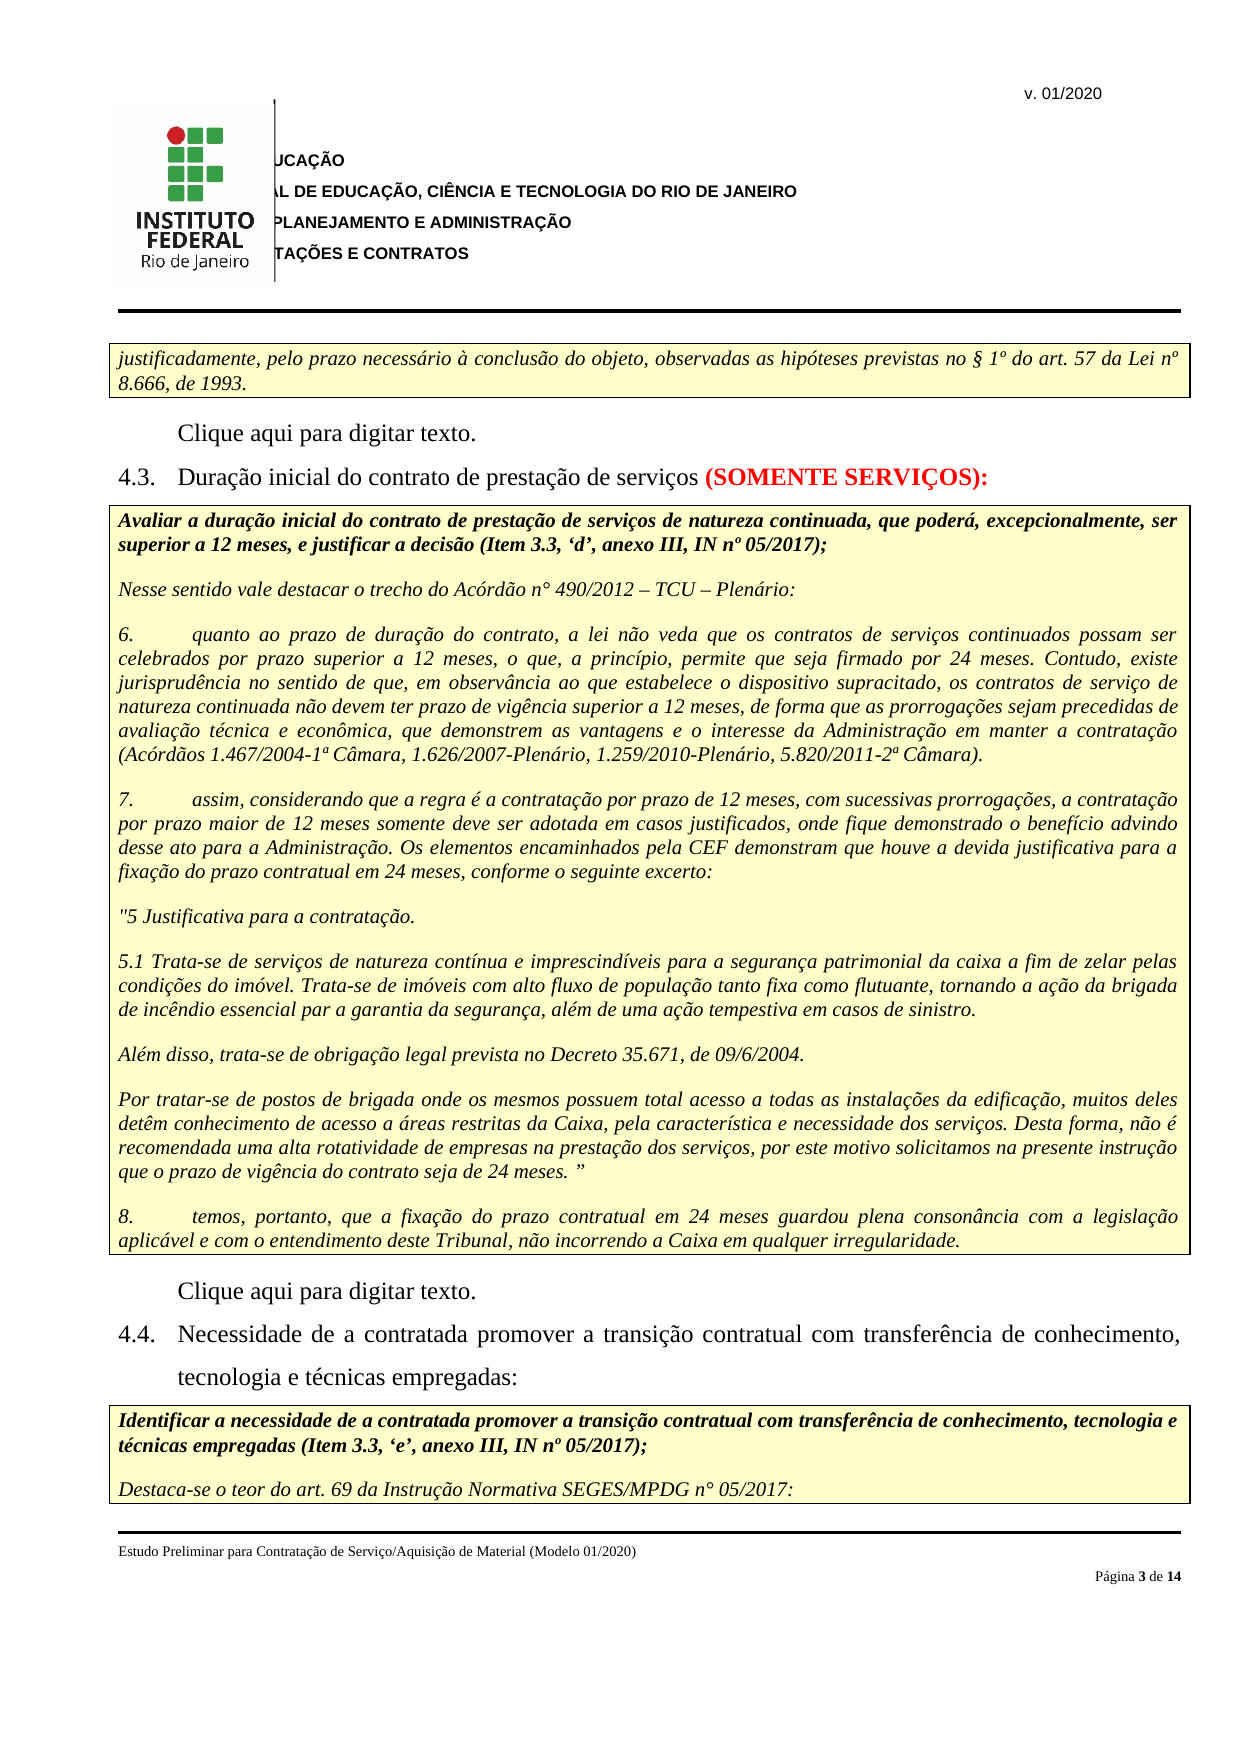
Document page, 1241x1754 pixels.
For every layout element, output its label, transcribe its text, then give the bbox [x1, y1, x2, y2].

text Nesse sentido vale destacar o trecho do Acórdão n° 490/2012 – TCU – Plenário: [110, 574, 1189, 601]
text Além disso, trata-se de obrigação legal prevista no Decreto 35.671, de 09/6/2004. [110, 1039, 1189, 1066]
picture [111, 104, 275, 289]
list Necessidade de a contratada promover a transição contratual com transferência de conhecimento, tecnologia e técnicas empregadas: [118, 1319, 1181, 1391]
text 8. temos, portanto, que a fixação do prazo contratual em 24 meses guardou plena consonância com a legislação aplicável e com o entendimento deste Tribunal, não incorrendo a Caixa em qualquer irregularidade. [110, 1201, 1189, 1254]
text 7. assim, considerando que a regra é a contratação por prazo de 12 meses, com sucessivas prorrogações, a contratação por prazo maior de 12 meses somente deve ser adotada em casos justificados, onde fique demonstrado o benefício advindo desse ato para a Administração. Os elementos encaminhados pela CEF demonstram que houve a devida justificativa para a fixação do prazo contratual em 24 meses, conforme o seguinte excerto: [110, 784, 1189, 883]
text "5 Justificativa para a contratação. [110, 901, 1189, 928]
text 6. quanto ao prazo de duração do contrato, a lei não veda que os contratos de serviços continuados possam ser celebrados por prazo superior a 12 meses, o que, a princípio, permite que seja firmado por 24 meses. Contudo, existe jurisprudência no sentido de que, em observância ao que estabelece o dispositivo supracitado, os contratos de serviço de natureza continuada não devem ter prazo de vigência superior a 12 meses, de forma que as prorrogações sejam precedidas de avaliação técnica e econômica, que demonstrem as vantagens e o interesse da Administração em manter a contratação (Acórdãos 1.467/2004-1ª Câmara, 1.626/2007-Plenário, 1.259/2010-Plenário, 5.820/2011-2ª Câmara). [110, 618, 1189, 766]
text Identificar a necessidade de a contratada promover a transição contratual com transferência de conhecimento, tecnologia e técnicas empregadas (Item 3.3, ‘e’, anexo III, IN nº 05/2017); [110, 1406, 1189, 1457]
text 5.1 Trata-se de serviços de natureza contínua e imprescindíveis para a segurança patrimonial da caixa a fim de zelar pelas condições do imóvel. Trata-se de imóveis com alto fluxo de população tanto fixa como flutuante, tornando a ação da brigada de incêndio essencial par a garantia da segurança, além de uma ação tempestiva em casos de sinistro. [110, 946, 1189, 1021]
list Duração inicial do contrato de prestação de serviços (SOMENTE SERVIÇOS): [118, 462, 1181, 490]
text Avaliar a duração inicial do contrato de prestação de serviços de natureza continuada, que poderá, excepcionalmente, ser superior a 12 meses, e justificar a decisão (Item 3.3, ‘d’, anexo III, IN nº 05/2017); [110, 506, 1189, 556]
text Por tratar-se de postos de brigada onde os mesmos possuem total acesso a todas as instalações da edificação, muitos deles detêm conhecimento de acesso a áreas restritas da Caixa, pela característica e necessidade dos serviços. Desta forma, não é recomendada uma alta rotatividade de empresas na prestação dos serviços, por este motivo solicitamos na presente instrução que o prazo de vigência do contrato seja de 24 meses. ” [110, 1084, 1189, 1183]
text Destaca-se o teor do art. 69 da Instrução Normativa SEGES/MPDG n° 05/2017: [110, 1474, 1189, 1503]
